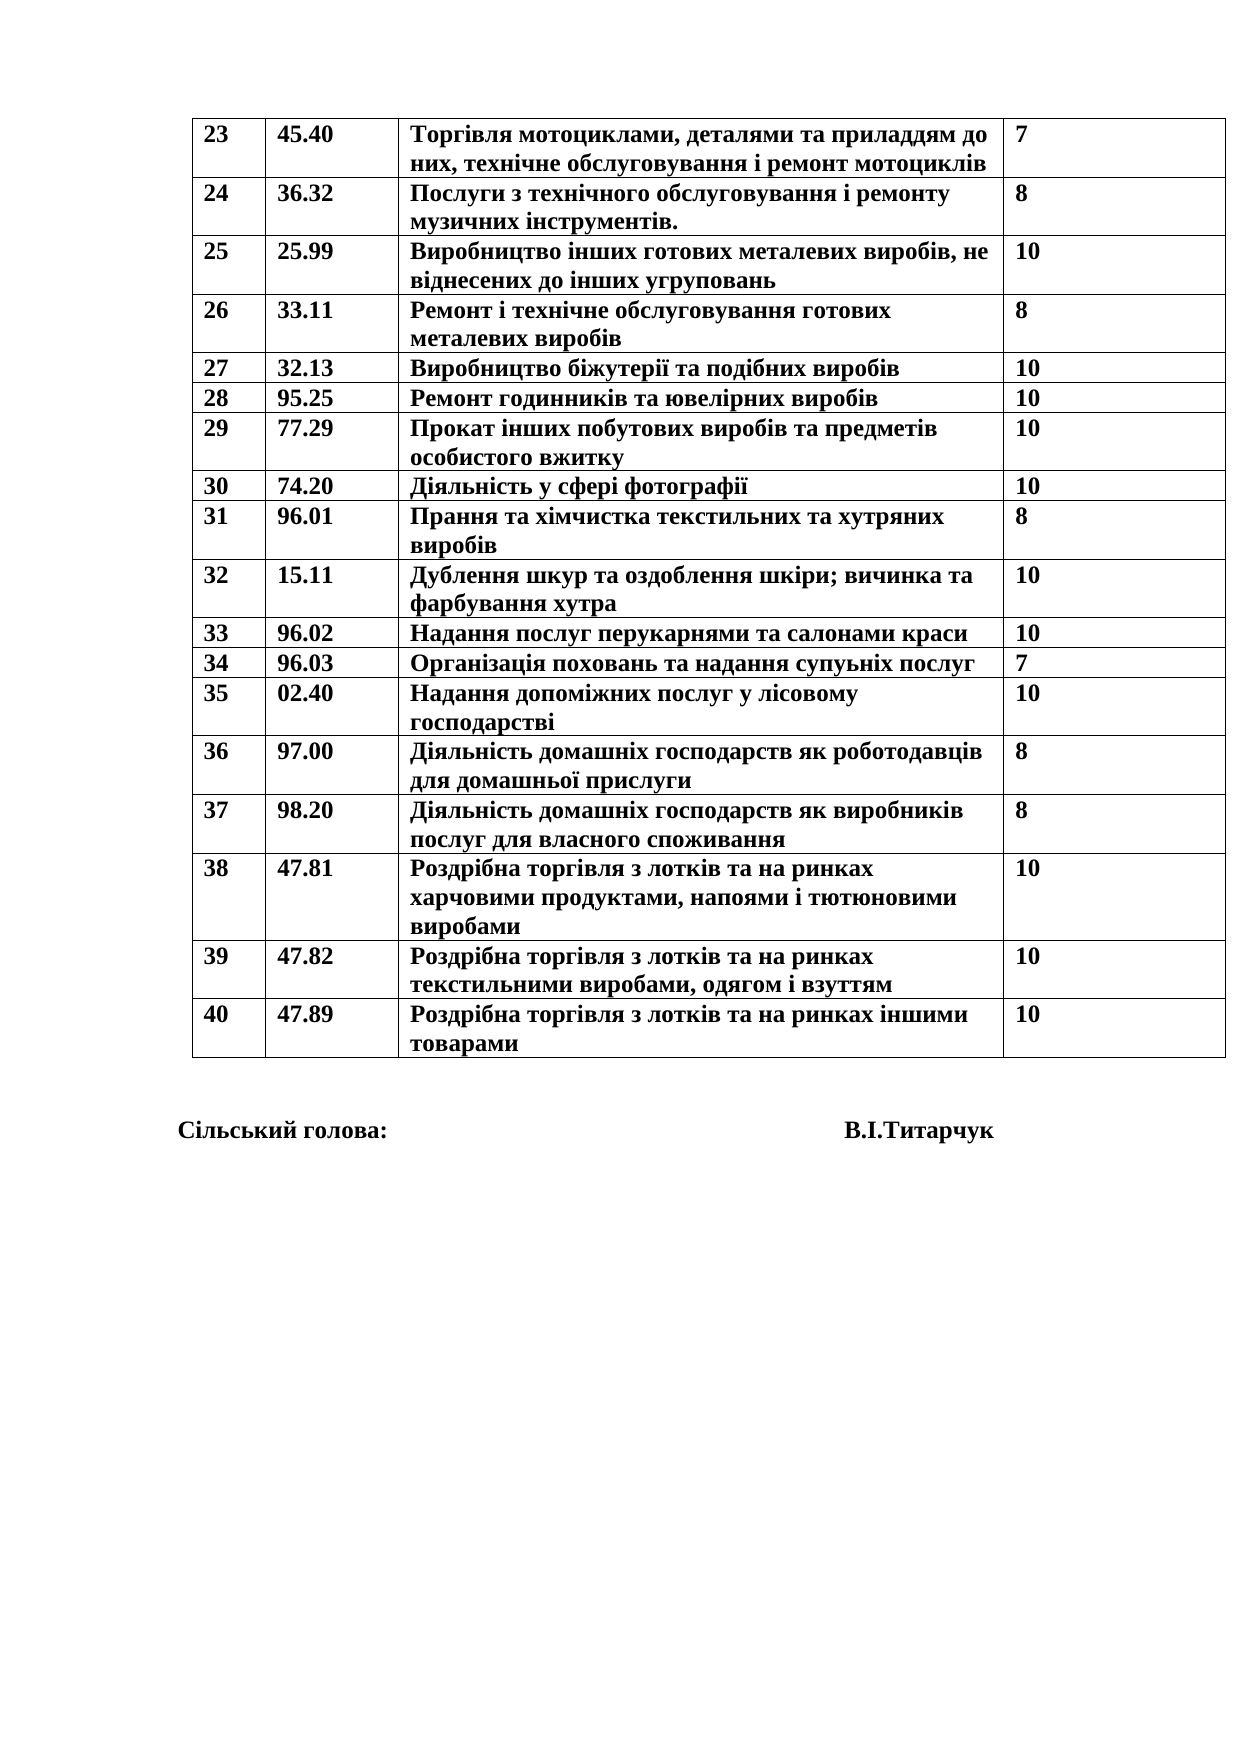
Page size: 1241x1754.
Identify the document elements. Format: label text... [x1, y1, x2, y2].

table_cell Ремонт і технічне обслуговування готових металевих виробів [399, 295, 1003, 352]
table_cell Прання та хімчистка текстильних та хутряних виробів [399, 501, 1003, 559]
table_cell Роздрібна торгівля з лотків та на ринках текстильними виробами, одягом і взуттям [399, 941, 1003, 998]
table_cell 47.89 [266, 999, 398, 1057]
table_cell 10 [1004, 560, 1225, 617]
table_cell 25 [193, 236, 265, 294]
table_cell Виробництво біжутерії та подібних виробів [399, 353, 1003, 382]
table_cell 28 [193, 383, 265, 412]
table_cell Послуги з технічного обслуговування і ремонту музичних інструментів. [399, 178, 1003, 235]
table_cell 27 [193, 353, 265, 382]
table_cell 10 [1004, 383, 1225, 412]
table_cell Виробництво інших готових металевих виробів, не віднесених до інших угруповань [399, 236, 1003, 294]
table_cell 37 [193, 795, 265, 852]
table_cell 02.40 [266, 678, 398, 735]
table_cell 96.02 [266, 618, 398, 647]
table_cell 36.32 [266, 178, 398, 235]
table_cell Організація поховань та надання супуьніх послуг [399, 648, 1003, 677]
table_cell 8 [1004, 795, 1225, 852]
table_cell 98.20 [266, 795, 398, 852]
table_cell Роздрібна торгівля з лотків та на ринках харчовими продуктами, напоями і тютюновими виробами [399, 854, 1003, 940]
table_cell 8 [1004, 295, 1225, 352]
table_cell 45.40 [266, 119, 398, 177]
table_cell 10 [1004, 236, 1225, 294]
table_cell 39 [193, 941, 265, 998]
table_cell 8 [1004, 736, 1225, 794]
table_cell 7 [1004, 119, 1225, 177]
table_cell 77.29 [266, 413, 398, 470]
table_cell 97.00 [266, 736, 398, 794]
table_cell 26 [193, 295, 265, 352]
table_cell 47.81 [266, 854, 398, 940]
table_cell 31 [193, 501, 265, 559]
table_cell 10 [1004, 471, 1225, 500]
table_cell 10 [1004, 854, 1225, 940]
table_cell Прокат інших побутових виробів та предметів особистого вжитку [399, 413, 1003, 470]
table_cell Роздрібна торгівля з лотків та на ринках іншими товарами [399, 999, 1003, 1057]
table_cell 10 [1004, 353, 1225, 382]
table_cell 35 [193, 678, 265, 735]
table_cell 32 [193, 560, 265, 617]
table_cell 10 [1004, 941, 1225, 998]
table_cell 74.20 [266, 471, 398, 500]
table_cell 40 [193, 999, 265, 1057]
table_cell 24 [193, 178, 265, 235]
table_cell Ремонт годинників та ювелірних виробів [399, 383, 1003, 412]
table_cell 7 [1004, 648, 1225, 677]
table_cell 8 [1004, 178, 1225, 235]
table_cell 33.11 [266, 295, 398, 352]
table_cell 10 [1004, 413, 1225, 470]
table_cell 10 [1004, 999, 1225, 1057]
table_cell 38 [193, 854, 265, 940]
table_cell 47.82 [266, 941, 398, 998]
text Сільський голова: В.І.Титарчук [177, 1115, 1152, 1144]
table_cell 96.01 [266, 501, 398, 559]
table_cell 36 [193, 736, 265, 794]
table_cell 32.13 [266, 353, 398, 382]
table_cell 34 [193, 648, 265, 677]
table_cell 29 [193, 413, 265, 470]
table_cell 96.03 [266, 648, 398, 677]
table_cell 8 [1004, 501, 1225, 559]
table_cell 10 [1004, 618, 1225, 647]
table_cell 33 [193, 618, 265, 647]
table_cell Діяльність домашніх господарств як роботодавців для домашньої прислуги [399, 736, 1003, 794]
table_cell 10 [1004, 678, 1225, 735]
table_cell 25.99 [266, 236, 398, 294]
table_cell 95.25 [266, 383, 398, 412]
table_cell Торгівля мотоциклами, деталями та приладдям до них, технічне обслуговування і ремонт мотоциклів [399, 119, 1003, 177]
table_cell Діяльність домашніх господарств як виробників послуг для власного споживання [399, 795, 1003, 852]
table_cell Надання допоміжних послуг у лісовому господарстві [399, 678, 1003, 735]
table_cell Надання послуг перукарнями та салонами краси [399, 618, 1003, 647]
table_cell Діяльність у сфері фотографії [399, 471, 1003, 500]
table_cell 15.11 [266, 560, 398, 617]
table_cell 30 [193, 471, 265, 500]
table_cell Дублення шкур та оздоблення шкіри; вичинка та фарбування хутра [399, 560, 1003, 617]
table_cell 23 [193, 119, 265, 177]
